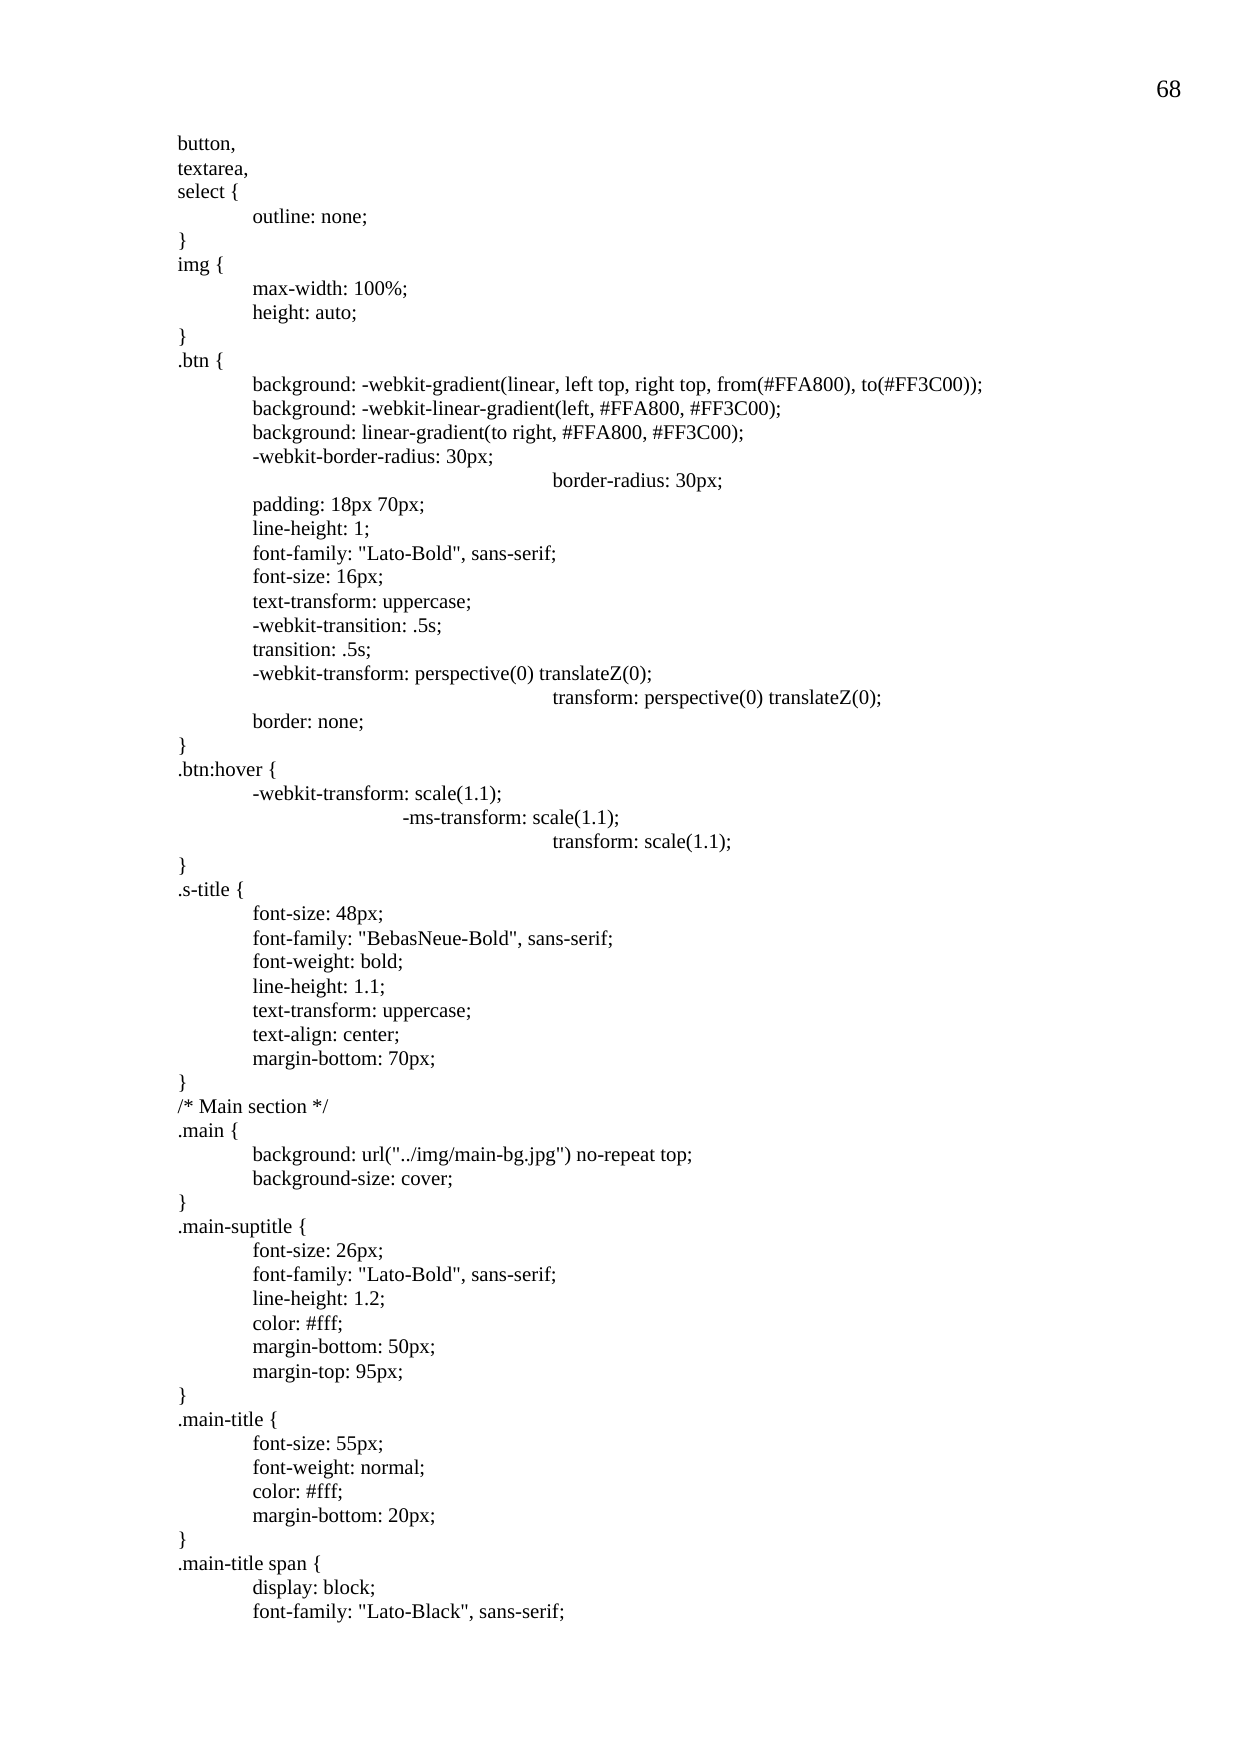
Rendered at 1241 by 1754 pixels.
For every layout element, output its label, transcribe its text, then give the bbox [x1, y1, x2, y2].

text line-height: 1; [177, 516, 1181, 540]
text } [177, 1527, 1181, 1551]
text margin-top: 95px; [177, 1358, 1181, 1383]
text background-size: cover; [177, 1166, 1181, 1190]
text background: -webkit-gradient(linear, left top, right top, from(#FFA800), to(#FF3C00)); [177, 372, 1181, 396]
text transition: .5s; [177, 637, 1181, 661]
text } [177, 1190, 1181, 1214]
text font-weight: bold; [177, 949, 1181, 973]
text background: linear-gradient(to right, #FFA800, #FF3C00); [177, 420, 1181, 444]
text text-transform: uppercase; [177, 588, 1181, 613]
text border: none; [177, 709, 1181, 733]
text .btn:hover { [177, 757, 1181, 781]
text } [177, 1070, 1181, 1094]
text } [177, 324, 1181, 348]
text margin-bottom: 20px; [177, 1503, 1181, 1527]
text -webkit-border-radius: 30px; [177, 444, 1181, 468]
text } [177, 1383, 1181, 1407]
text transform: perspective(0) translateZ(0); [177, 685, 1181, 709]
text font-weight: normal; [177, 1455, 1181, 1479]
text } [177, 228, 1181, 252]
text background: -webkit-linear-gradient(left, #FFA800, #FF3C00); [177, 396, 1181, 420]
text textarea, [177, 155, 1181, 179]
text -webkit-transform: perspective(0) translateZ(0); [177, 661, 1181, 685]
text font-family: "Lato-Bold", sans-serif; [177, 1262, 1181, 1286]
text button, [177, 131, 1181, 155]
text } [177, 853, 1181, 877]
text display: block; [177, 1575, 1181, 1599]
text .main-title span { [177, 1551, 1181, 1575]
text transform: scale(1.1); [177, 829, 1181, 853]
text line-height: 1.2; [177, 1286, 1181, 1310]
text .s-title { [177, 877, 1181, 901]
text -webkit-transition: .5s; [177, 613, 1181, 637]
text color: #fff; [177, 1310, 1181, 1334]
text -webkit-transform: scale(1.1); [177, 781, 1181, 805]
text font-size: 55px; [177, 1431, 1181, 1455]
text padding: 18px 70px; [177, 492, 1181, 516]
text .main-title { [177, 1407, 1181, 1431]
text font-size: 26px; [177, 1238, 1181, 1262]
text height: auto; [177, 300, 1181, 324]
text .main-suptitle { [177, 1214, 1181, 1238]
text font-family: "Lato-Bold", sans-serif; [177, 540, 1181, 564]
text select { [177, 179, 1181, 203]
text font-size: 48px; [177, 901, 1181, 925]
text max-width: 100%; [177, 276, 1181, 300]
text .btn { [177, 348, 1181, 372]
text line-height: 1.1; [177, 973, 1181, 998]
text margin-bottom: 50px; [177, 1334, 1181, 1358]
text margin-bottom: 70px; [177, 1046, 1181, 1070]
text img { [177, 252, 1181, 276]
text outline: none; [177, 203, 1181, 228]
text .main { [177, 1118, 1181, 1142]
text /* Main section */ [177, 1094, 1181, 1118]
text text-transform: uppercase; [177, 998, 1181, 1022]
text text-align: center; [177, 1022, 1181, 1046]
text -ms-transform: scale(1.1); [177, 805, 1181, 829]
text font-family: "BebasNeue-Bold", sans-serif; [177, 925, 1181, 949]
text color: #fff; [177, 1479, 1181, 1503]
text background: url("../img/main-bg.jpg") no-repeat top; [177, 1142, 1181, 1166]
text font-family: "Lato-Black", sans-serif; [177, 1599, 1181, 1623]
text border-radius: 30px; [177, 468, 1181, 492]
text } [177, 733, 1181, 757]
text font-size: 16px; [177, 564, 1181, 588]
